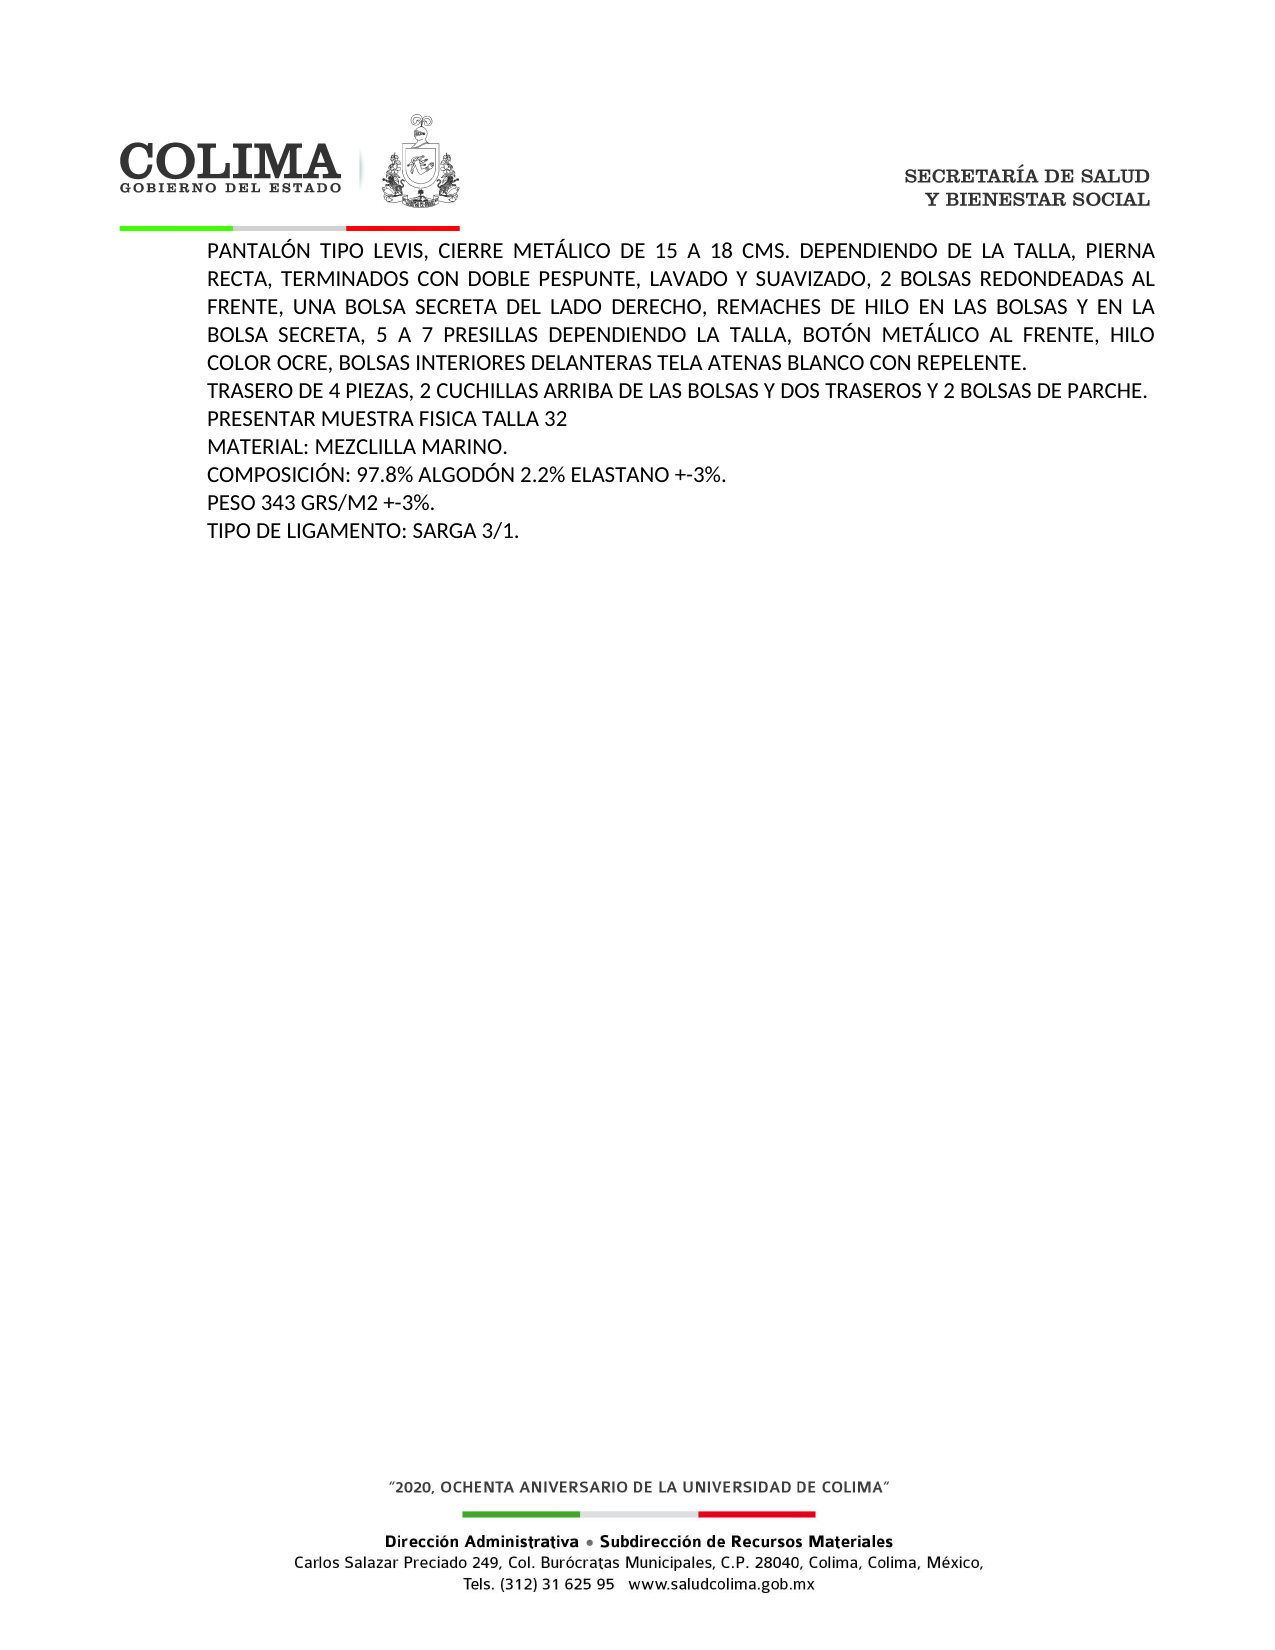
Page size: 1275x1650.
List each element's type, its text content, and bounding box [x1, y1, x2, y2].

picture [3, 29, 1267, 255]
text PRESENTAR MUESTRA FISICA TALLA 32 [207, 404, 1157, 432]
text TIPO DE LIGAMENTO: SARGA 3/1. [207, 516, 1157, 544]
picture [0, 1462, 1275, 1622]
text MATERIAL: MEZCLILLA MARINO. [207, 432, 1157, 460]
text COMPOSICIÓN: 97.8% ALGODÓN 2.2% ELASTANO +-3%. [207, 460, 1157, 488]
text PESO 343 GRS/M2 +-3%. [207, 488, 1157, 516]
text PANTALÓN TIPO LEVIS, CIERRE METÁLICO DE 15 A 18 CMS. DEPENDIENDO DE LA TALLA, PIERNA RECTA, TERMINADOS CON DOBLE PESPUNTE, LAVADO Y SUAVIZADO, 2 BOLSAS REDONDEADAS AL FRENTE, UNA BOLSA SECRETA DEL LADO DERECHO, REMACHES DE HILO EN LAS BOLSAS Y EN LA BOLSA SECRETA, 5 A 7 PRESILLAS DEPENDIENDO LA TALLA, BOTÓN METÁLICO AL FRENTE, HILO COLOR OCRE, BOLSAS INTERIORES DELANTERAS TELA ATENAS BLANCO CON REPELENTE. [207, 236, 1157, 376]
text TRASERO DE 4 PIEZAS, 2 CUCHILLAS ARRIBA DE LAS BOLSAS Y DOS TRASEROS Y 2 BOLSAS DE PARCHE. [207, 376, 1157, 404]
